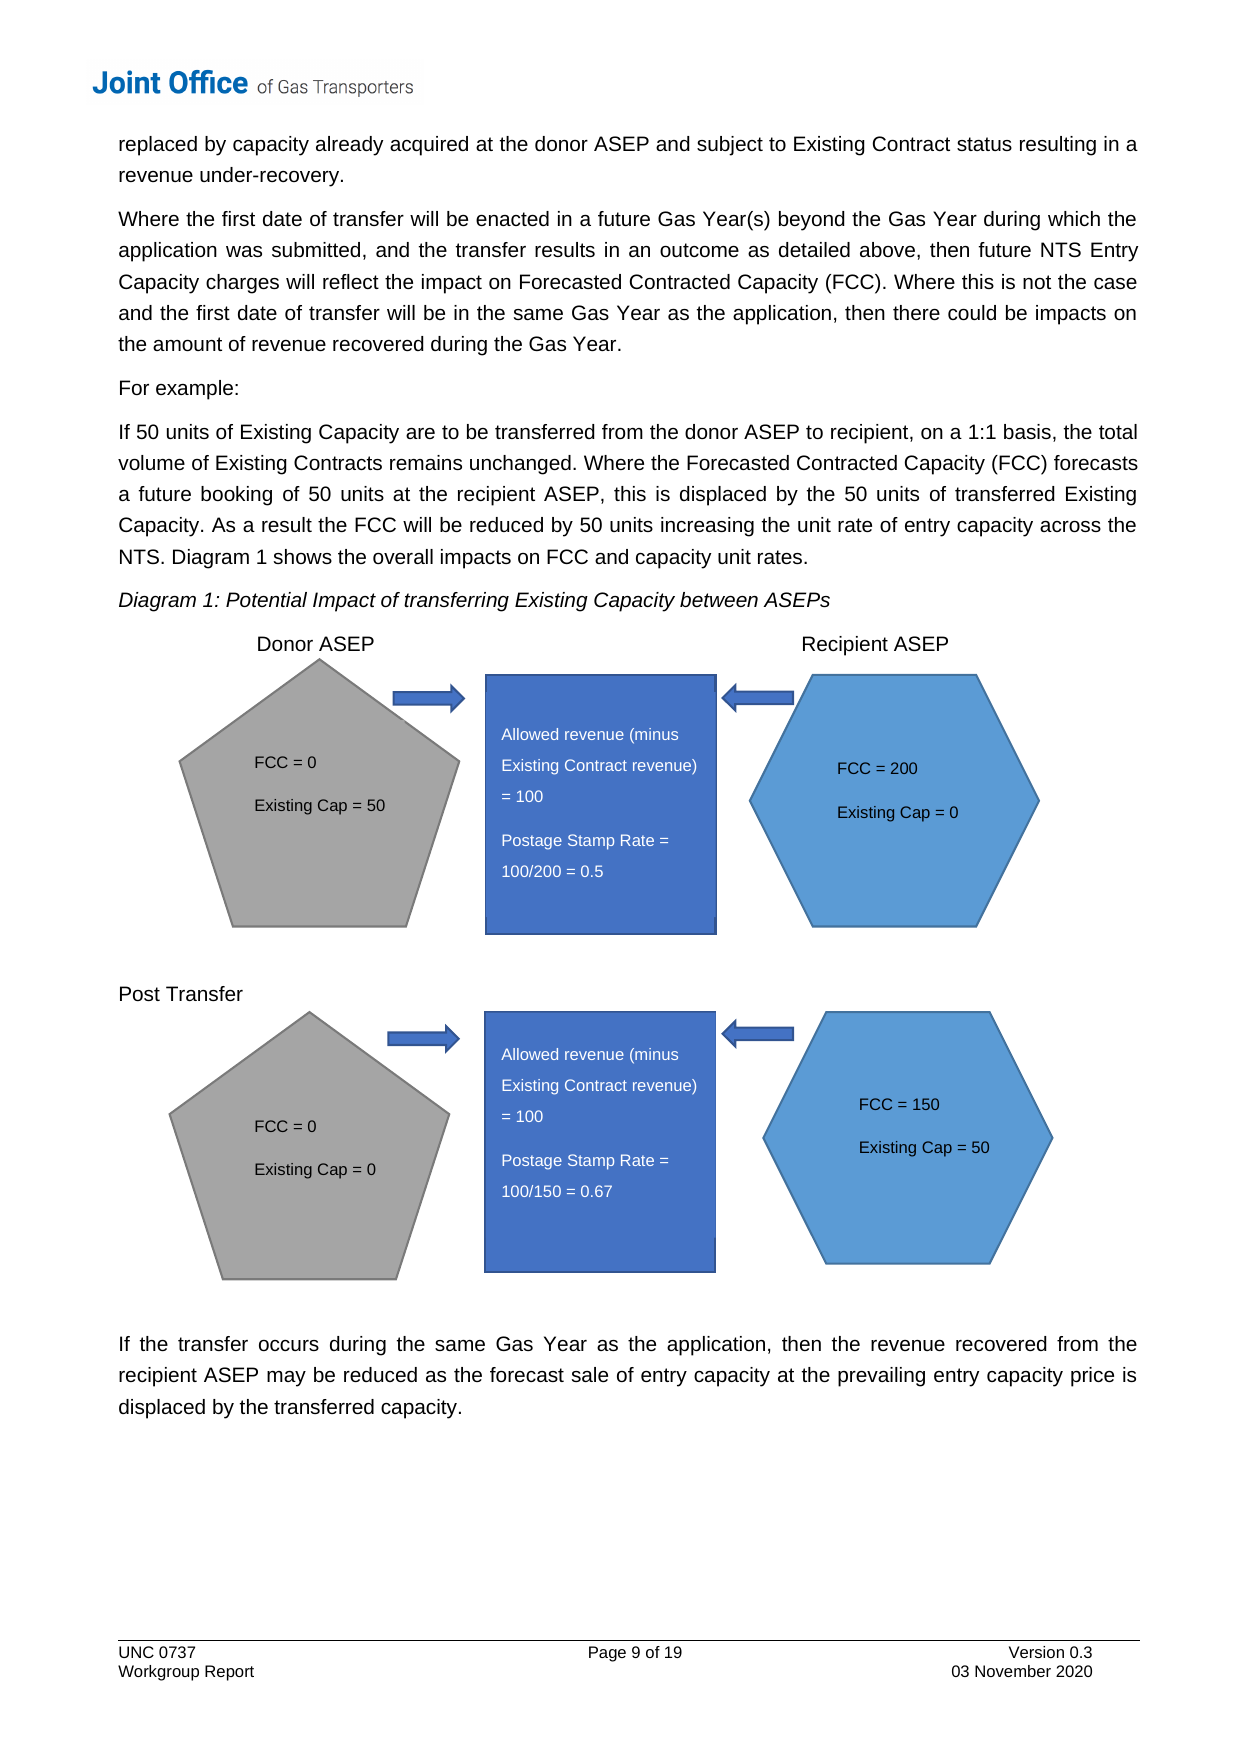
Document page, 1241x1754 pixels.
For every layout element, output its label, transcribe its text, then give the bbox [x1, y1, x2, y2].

text Where the first date of transfer will be enacted in a future Gas Year(s) beyond the Gas Year during which the application was submitted, and the transfer results in an outcome as detailed above, then future NTS Entry Capacity charges will reflect the impact on Forecasted Contracted Capacity (FCC). Where this is not the case and the first date of transfer will be in the same Gas Year as the application, then there could be impacts on the amount of revenue recovered during the Gas Year. [118, 200, 1140, 356]
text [118, 125, 1140, 187]
text If 50 units of Existing Capacity are to be transferred from the donor ASEP to recipient, on a 1:1 basis, the total volume of Existing Contracts remains unchanged. Where the Forecasted Contracted Capacity (FCC) forecasts a future booking of 50 units at the recipient ASEP, this is displaced by the 50 units of transferred Existing Capacity. As a result the FCC will be reduced by 50 units increasing the unit rate of entry capacity across the NTS. Diagram 1 shows the overall impacts on FCC and capacity unit rates. [118, 412, 1140, 568]
text Post Transfer [118, 975, 1140, 1006]
picture [86, 59, 424, 105]
text For example: [118, 368, 1140, 400]
text Donor ASEP Recipient ASEP [118, 625, 1140, 656]
text If the transfer occurs during the same Gas Year as the application, then the revenue recovered from the recipient ASEP may be reduced as the forecast sale of entry capacity at the prevailing entry capacity price is displaced by the transferred capacity. [118, 1325, 1140, 1418]
text Diagram 1: Potential Impact of transferring Existing Capacity between ASEPs [118, 581, 1140, 612]
